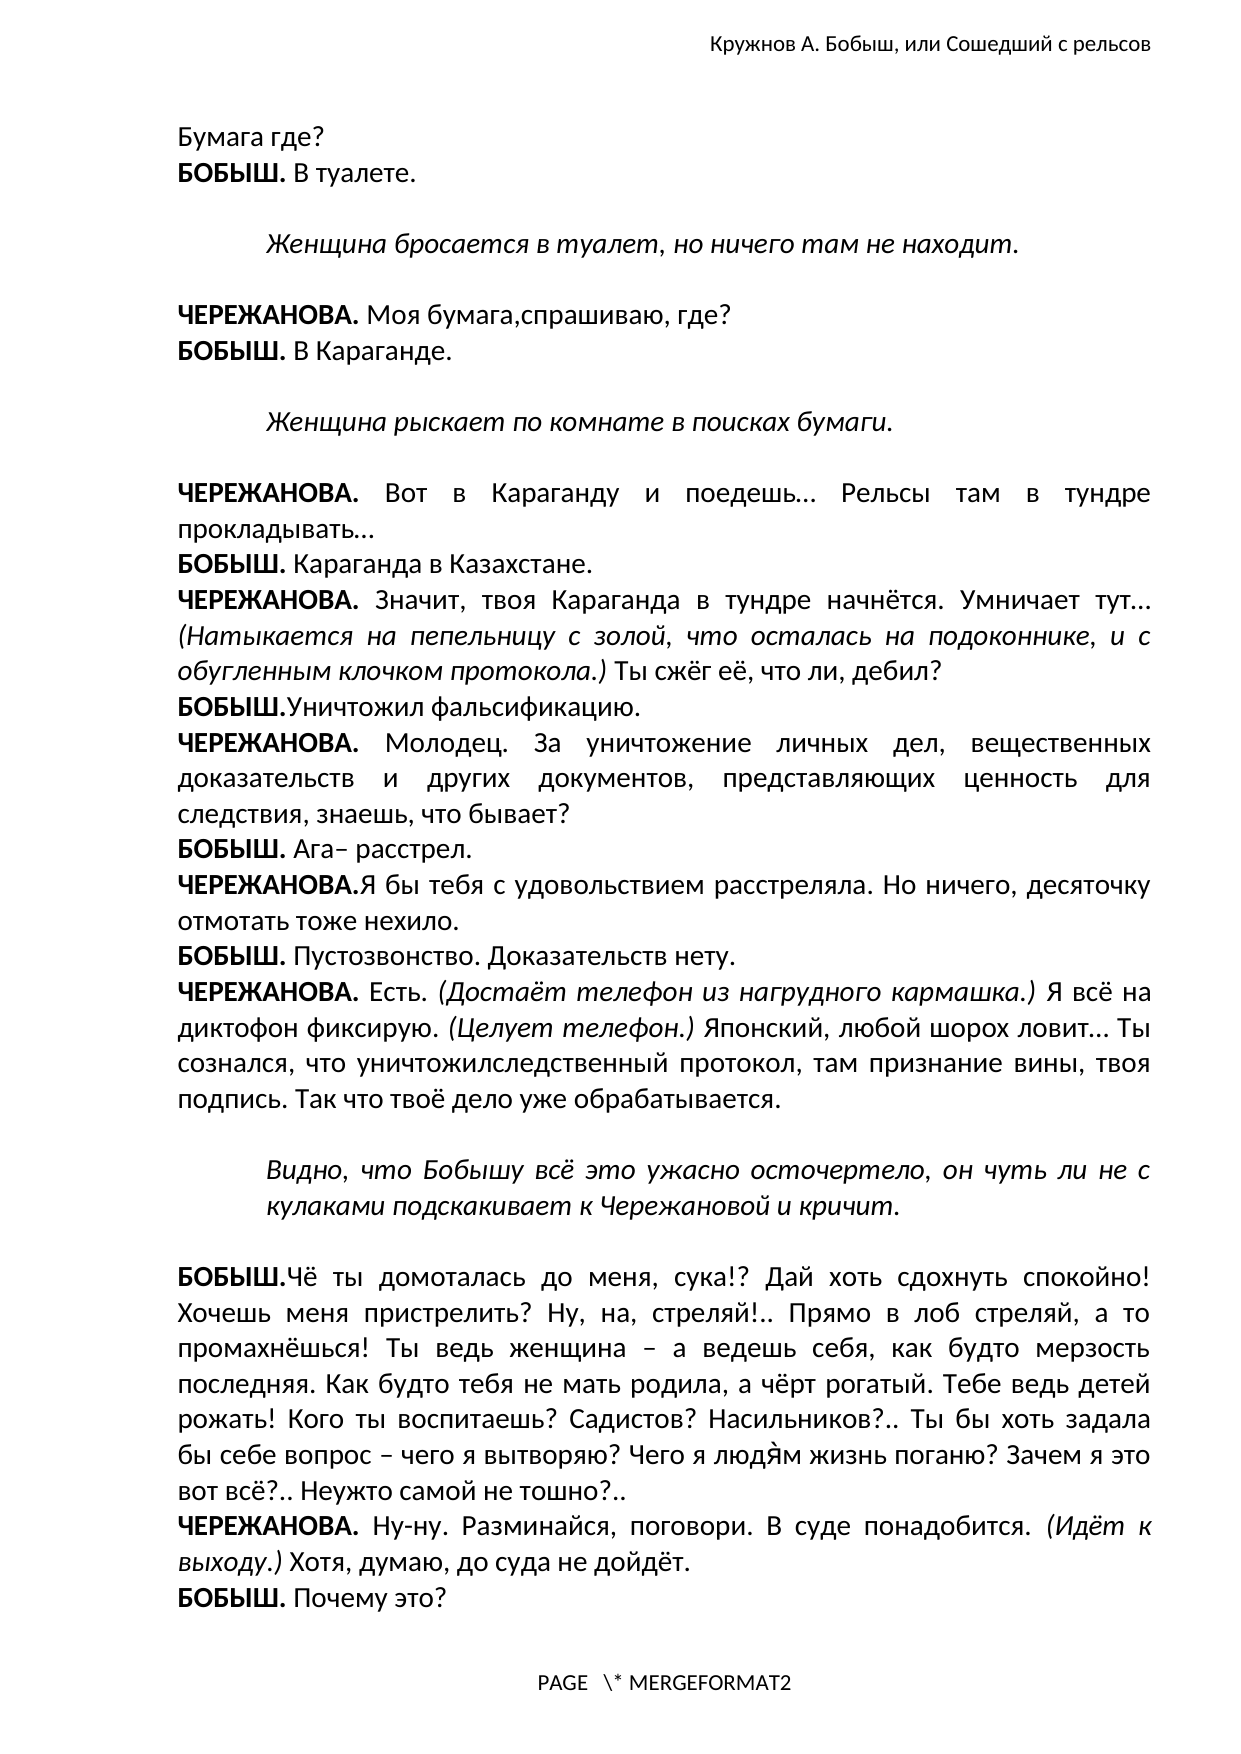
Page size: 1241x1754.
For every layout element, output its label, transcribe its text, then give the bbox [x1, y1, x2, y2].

text БОБЫШ. В Караганде. [177, 332, 1152, 367]
text ЧЕРЕЖАНОВА. Ну-ну. Разминайся, поговори. В суде понадобится. (Идёт к выходу.) Хотя, думаю, до суда не дойдёт. [177, 1507, 1152, 1579]
text БОБЫШ. В туалете. [177, 154, 1152, 189]
text БОБЫШ.Уничтожил фальсификацию. [177, 688, 1152, 724]
text Женщина рыскает по комнате в поисках бумаги. [266, 403, 1152, 439]
text Бумага где? [177, 118, 1152, 154]
text БОБЫШ. Почему это? [177, 1579, 1152, 1614]
text ЧЕРЕЖАНОВА. Есть. (Достаёт телефон из нагрудного кармашка.) Я всё на диктофон фиксирую. (Целует телефон.) Японский, любой шорох ловит… Ты сознался, что уничтожилследственный протокол, там признание вины, твоя подпись. Так что твоё дело уже обрабатывается. [177, 973, 1152, 1116]
text ЧЕРЕЖАНОВА. Моя бумага,спрашиваю, где? [177, 296, 1152, 332]
text БОБЫШ. Ага– расстрел. [177, 831, 1152, 866]
text БОБЫШ. Пустозвонство. Доказательств нету. [177, 937, 1152, 973]
text Видно, что Бобышу всё это ужасно осточертело, он чуть ли не с кулаками подскакивает к Чережановой и кричит. [266, 1151, 1152, 1222]
text ЧЕРЕЖАНОВА. Значит, твоя Караганда в тундре начнётся. Умничает тут… (Натыкается на пепельницу с золой, что осталась на подоконнике, и с обугленным клочком протокола.) Ты сжёг её, что ли, дебил? [177, 581, 1152, 688]
text ЧЕРЕЖАНОВА. Вот в Караганду и поедешь… Рельсы там в тундре прокладывать… [177, 474, 1152, 546]
text БОБЫШ. Караганда в Казахстане. [177, 546, 1152, 581]
text БОБЫШ.Чё ты домоталась до меня, сука!? Дай хоть сдохнуть спокойно! Хочешь меня пристрелить? Ну, на, стреляй!.. Прямо в лоб стреляй, а то промахнёшься! Ты ведь женщина – а ведешь себя, как будто мерзость последняя. Как будто тебя не мать родила, а чёрт рогатый. Тебе ведь детей рожать! Кого ты воспитаешь? Садистов? Насильников?.. Ты бы хоть задала бы себе вопрос – чего я вытворяю? Чего я людя̀м жизнь поганю? Зачем я это вот всё?.. Неужто самой не тошно?.. [177, 1258, 1152, 1507]
text Женщина бросается в туалет, но ничего там не находит. [266, 225, 1152, 261]
text ЧЕРЕЖАНОВА.Я бы тебя с удовольствием расстреляла. Но ничего, десяточку отмотать тоже нехило. [177, 866, 1152, 937]
text ЧЕРЕЖАНОВА. Молодец. За уничтожение личных дел, вещественных доказательств и других документов, представляющих ценность для следствия, знаешь, что бывает? [177, 724, 1152, 831]
